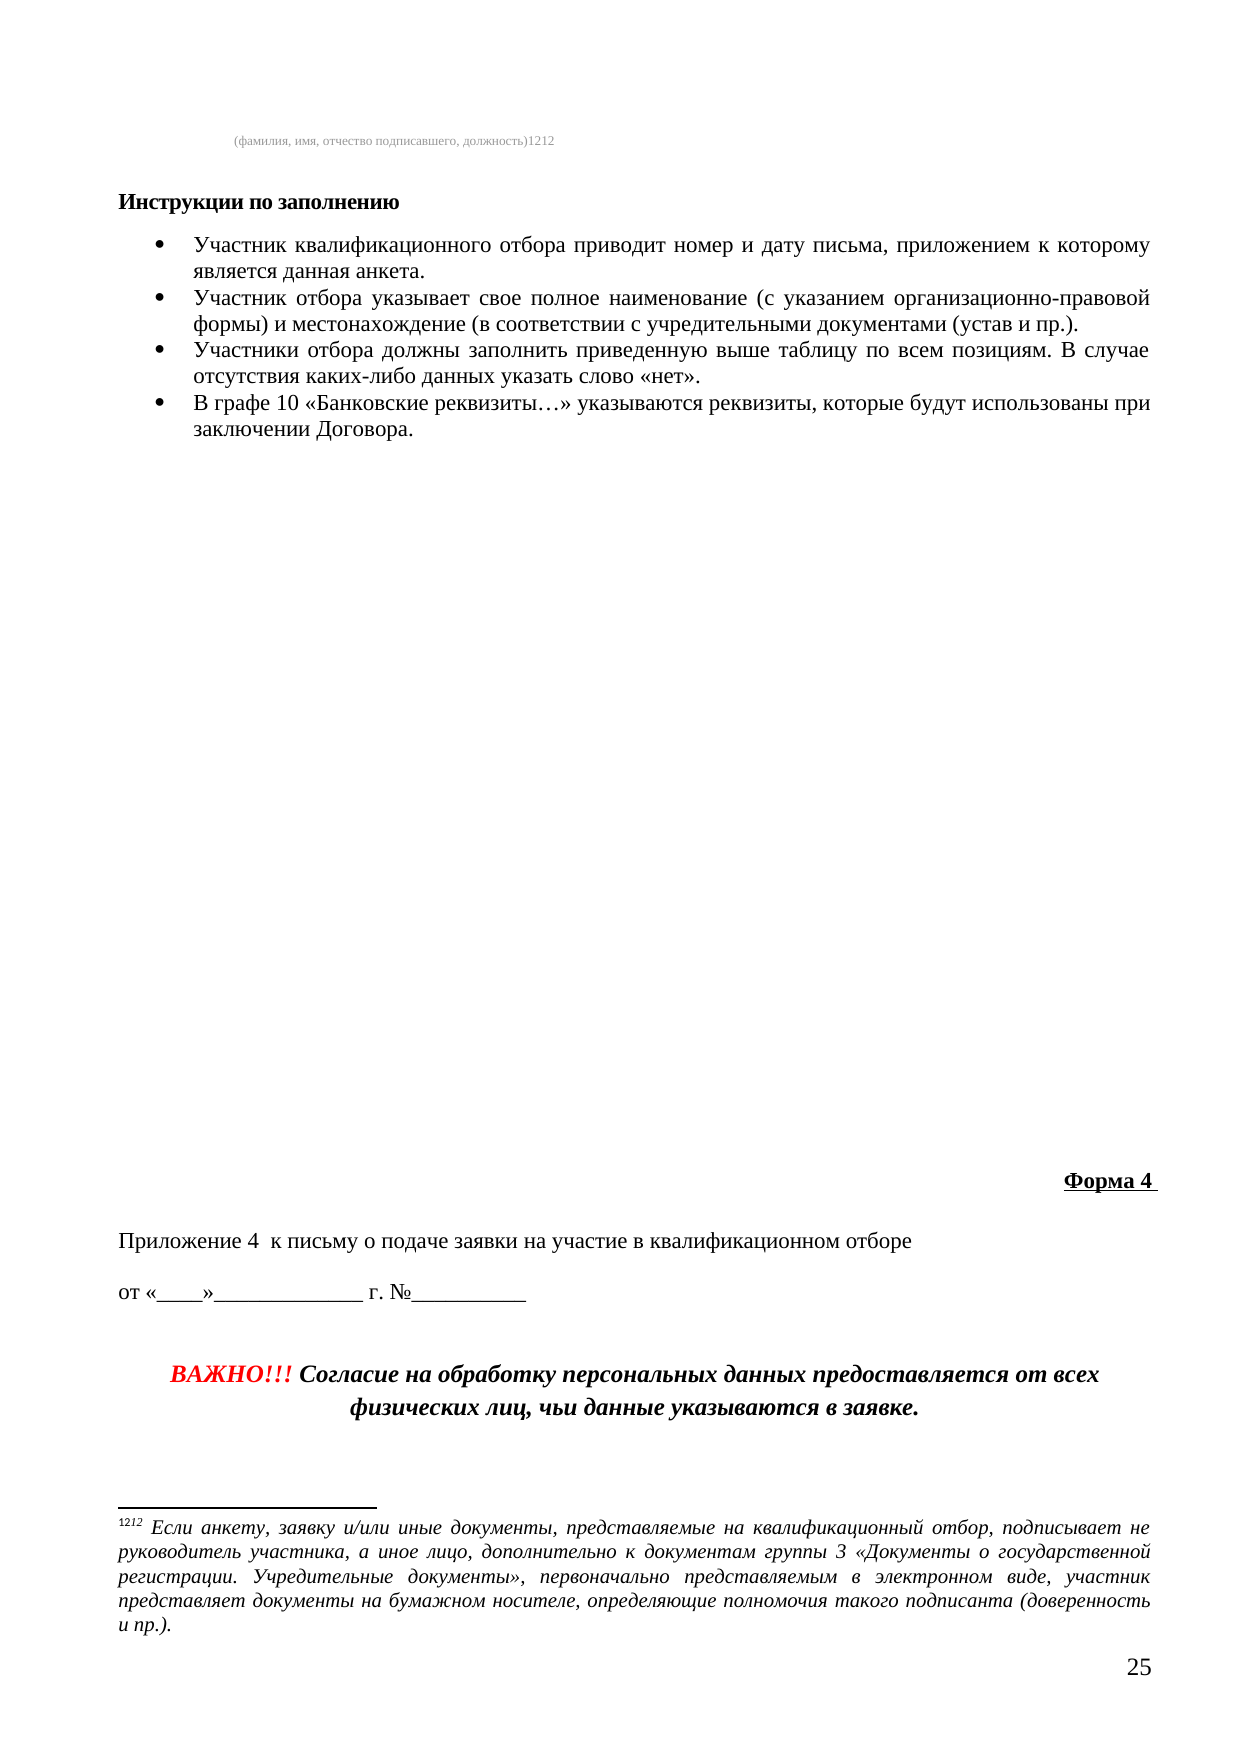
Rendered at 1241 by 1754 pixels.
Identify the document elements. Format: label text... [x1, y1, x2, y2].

text ВАЖНО!!! Согласие на обработку персональных данных предоставляется от всех физических лиц, чьи данные указываются в заявке. [118, 1359, 1152, 1421]
list В графе 10 «Банковские реквизиты…» указываются реквизиты, которые будут использованы при заключении Договора. [156, 389, 1152, 442]
text (фамилия, имя, отчество подписавшего, должность)12 [118, 133, 670, 159]
list Участник отбора указывает свое полное наименование (с указанием организационно-правовой формы) и местонахождение (в соответствии с учредительными документами (устав и пр.). [156, 283, 1152, 336]
list Участник квалификационного отбора приводит номер и дату письма, приложением к которому является данная анкета. [156, 231, 1152, 283]
text от «____»_____________ г. №__________ [118, 1278, 1152, 1304]
text Инструкции по заполнению [118, 188, 1152, 214]
list Участники отбора должны заполнить приведенную выше таблицу по всем позициям. В случае отсутствия каких-либо данных указать слово «нет». [156, 336, 1152, 389]
text Приложение 4 к письму о подаче заявки на участие в квалификационном отборе [118, 1227, 1152, 1253]
text Форма 4 [118, 1167, 1152, 1193]
